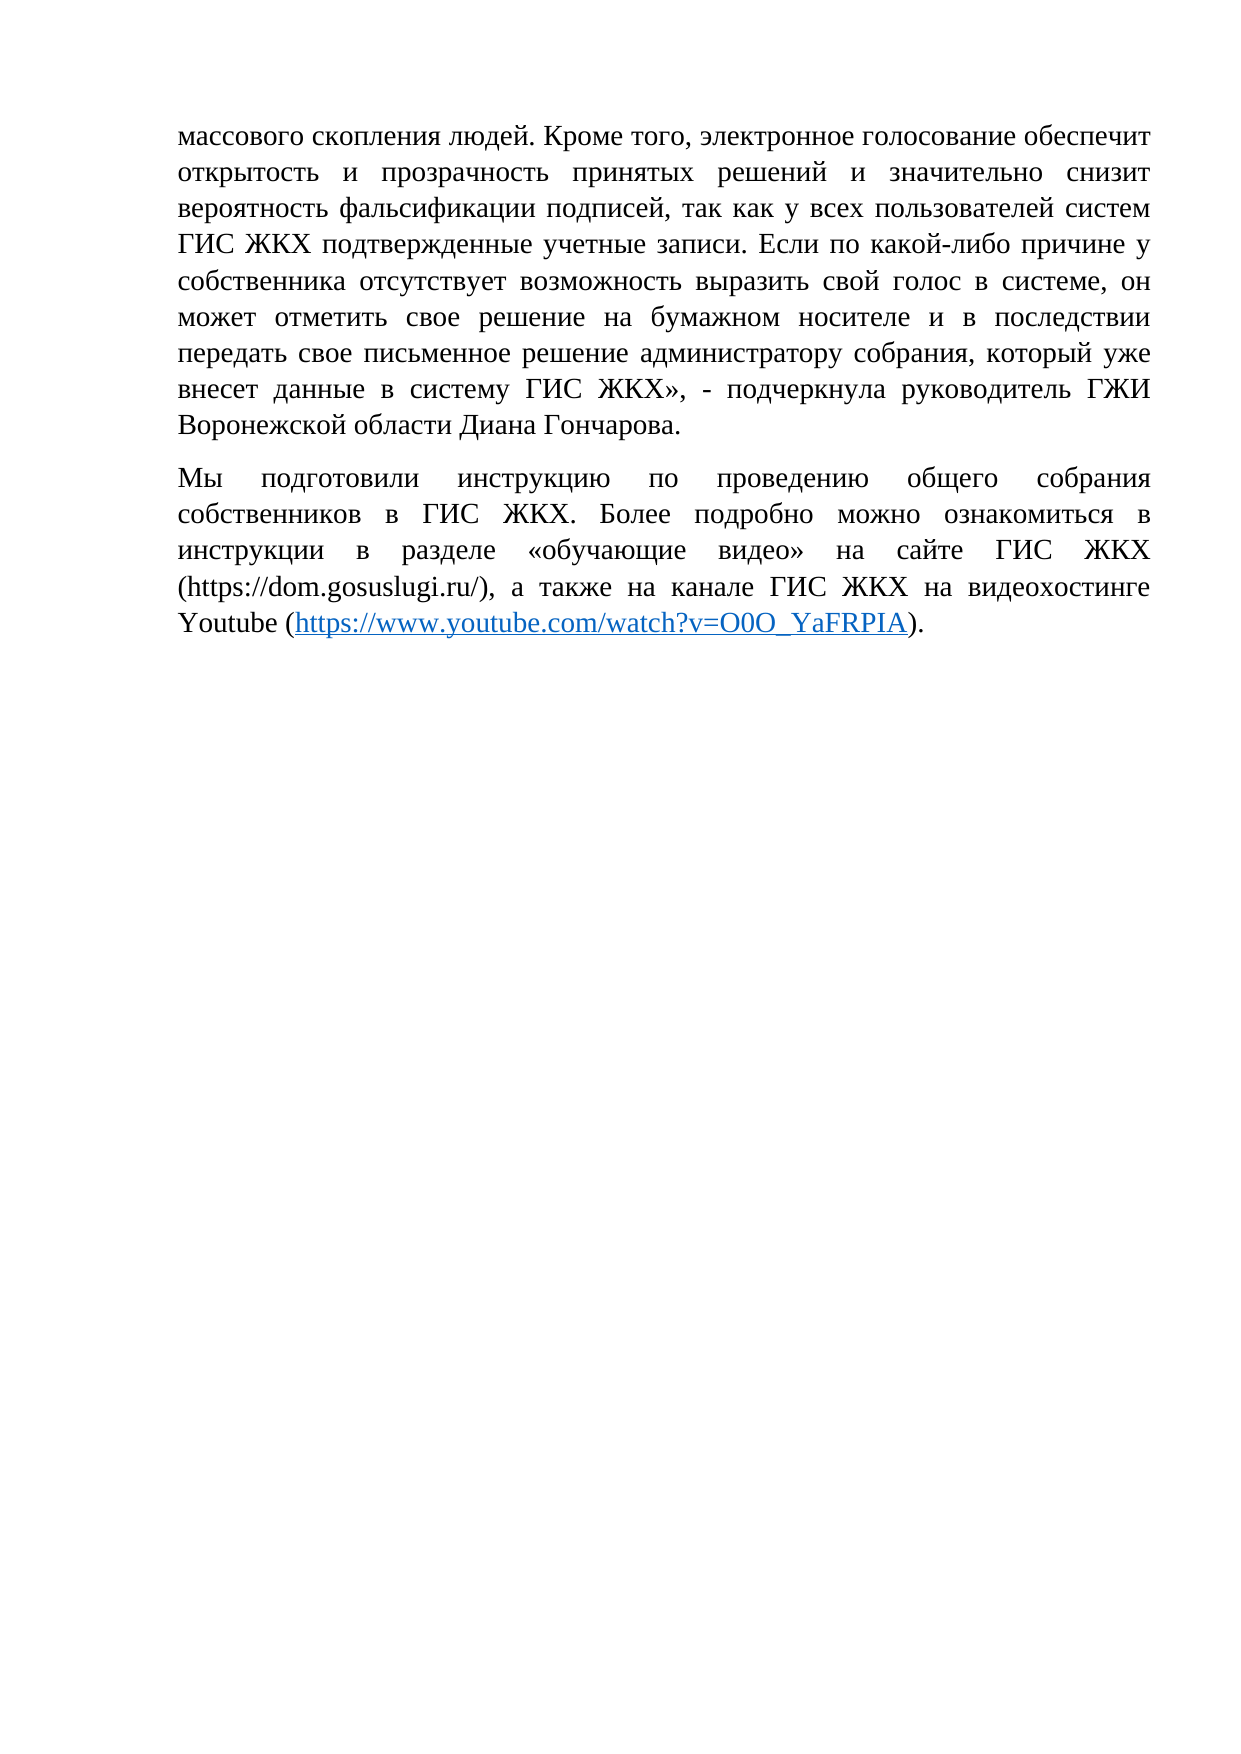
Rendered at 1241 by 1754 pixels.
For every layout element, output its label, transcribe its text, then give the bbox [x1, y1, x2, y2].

text Мы подготовили инструкцию по проведению общего собрания собственников в ГИС ЖКХ. Более подробно можно ознакомиться в инструкции в разделе «обучающие видео» на сайте ГИС ЖКХ (https://dom.gosuslugi.ru/), а также на канале ГИС ЖКХ на видеохостинге Youtube (https://www.youtube.com/watch?v=O0O_YaFRPIA). [177, 460, 1152, 638]
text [177, 118, 1152, 441]
